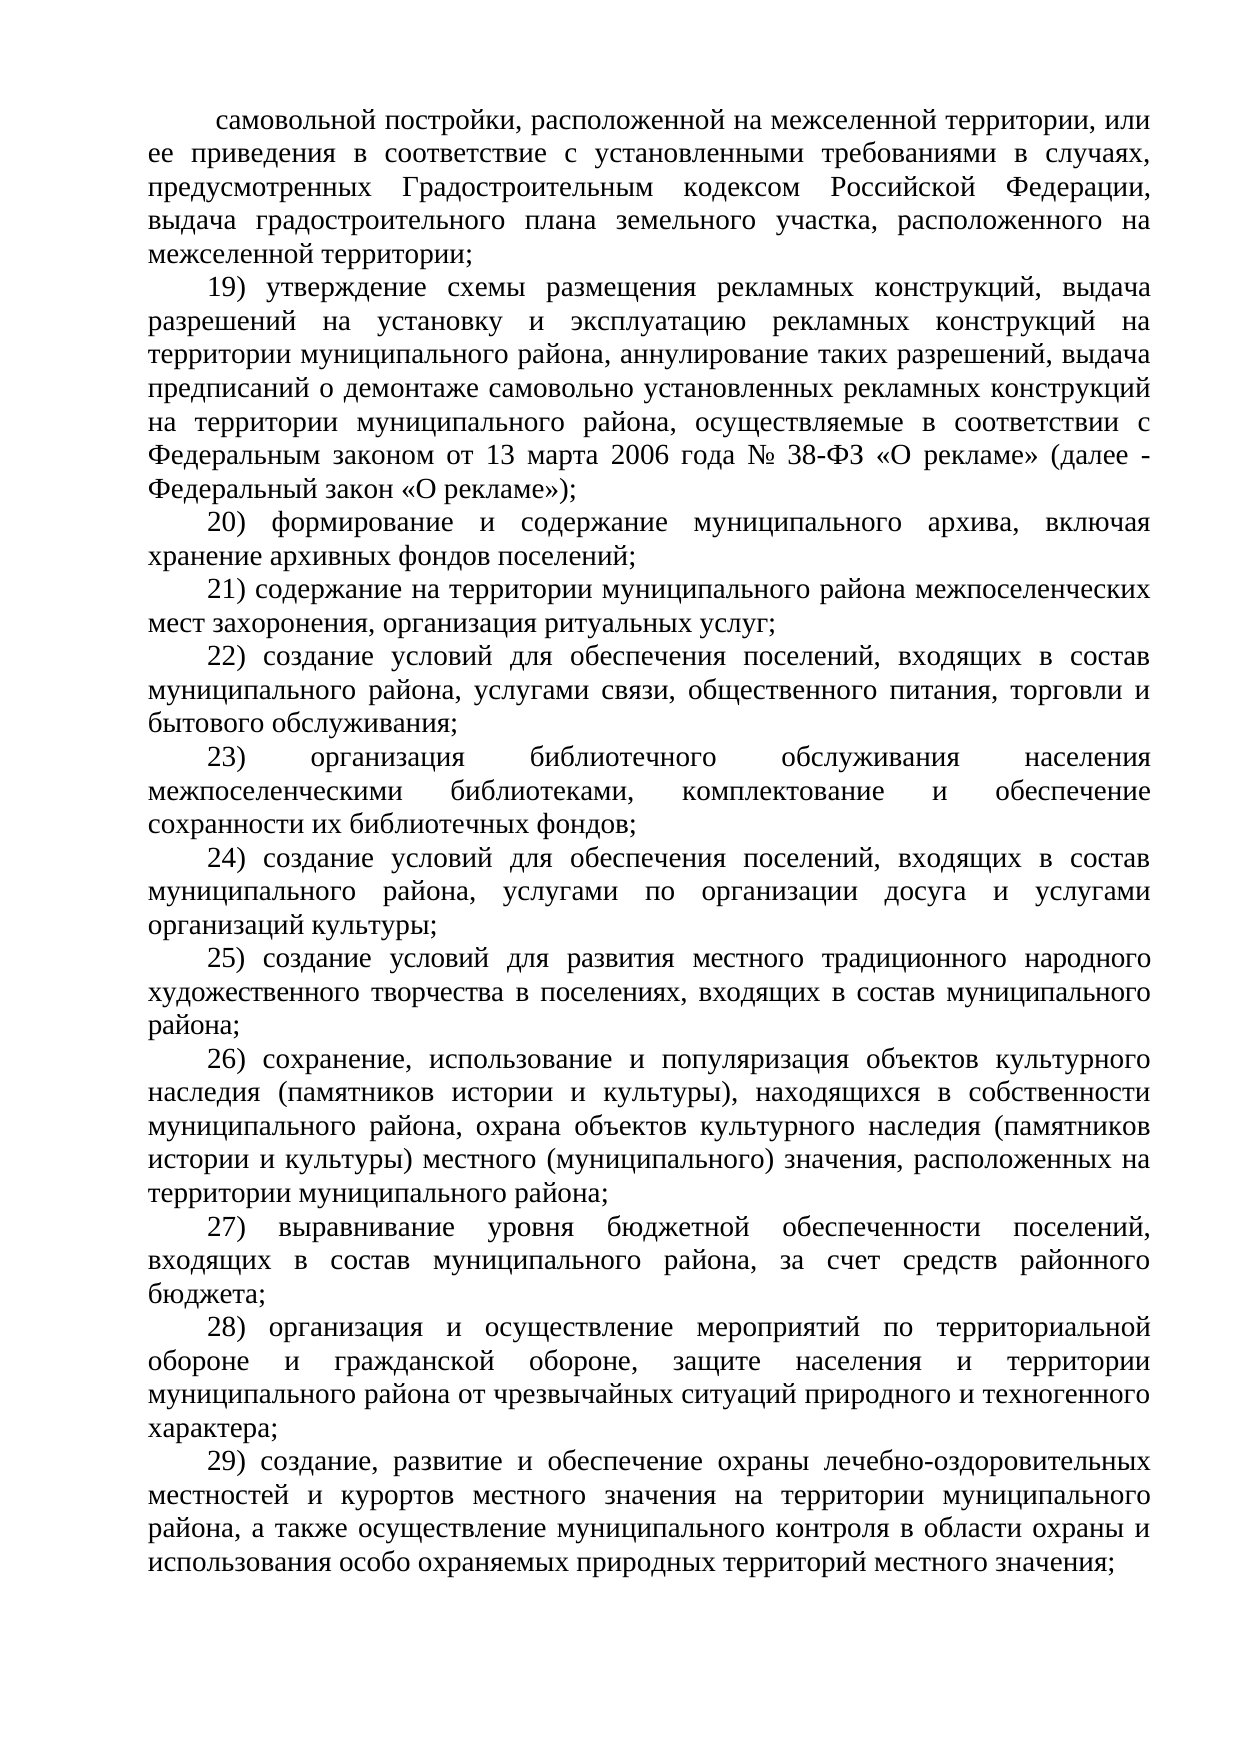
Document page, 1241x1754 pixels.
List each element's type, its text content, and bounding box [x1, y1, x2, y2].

text 26) сохранение, использование и популяризация объектов культурного наследия (памятников истории и культуры), находящихся в собственности муниципального района, охрана объектов культурного наследия (памятников истории и культуры) местного (муниципального) значения, расположенных на территории муниципального района; [148, 1041, 1152, 1209]
text 29) создание, развитие и обеспечение охраны лечебно-оздоровительных местностей и курортов местного значения на территории муниципального района, а также осуществление муниципального контроля в области охраны и использования особо охраняемых природных территорий местного значения; [148, 1443, 1152, 1578]
text 27) выравнивание уровня бюджетной обеспеченности поселений, входящих в состав муниципального района, за счет средств районного бюджета; [148, 1209, 1152, 1309]
text 22) создание условий для обеспечения поселений, входящих в состав муниципального района, услугами связи, общественного питания, торговли и бытового обслуживания; [148, 638, 1152, 739]
text 19) утверждение схемы размещения рекламных конструкций, выдача разрешений на установку и эксплуатацию рекламных конструкций на территории муниципального района, аннулирование таких разрешений, выдача предписаний о демонтаже самовольно установленных рекламных конструкций на территории муниципального района, осуществляемые в соответствии с Федеральным законом от 13 марта 2006 года № 38-ФЗ «О рекламе» (далее - Федеральный закон «О рекламе»); [148, 269, 1152, 504]
text 24) создание условий для обеспечения поселений, входящих в состав муниципального района, услугами по организации досуга и услугами организаций культуры; [148, 840, 1152, 940]
text 21) содержание на территории муниципального района межпоселенческих мест захоронения, организация ритуальных услуг; [148, 571, 1152, 638]
text самовольной постройки, расположенной на межселенной территории, или ее приведения в соответствие с установленными требованиями в случаях, предусмотренных Градостроительным кодексом Российской Федерации, выдача градостроительного плана земельного участка, расположенного на межселенной территории; [148, 102, 1152, 269]
text 23) организация библиотечного обслуживания населения межпоселенческими библиотеками, комплектование и обеспечение сохранности их библиотечных фондов; [148, 739, 1152, 840]
text 25) создание условий для развития местного традиционного народного художественного творчества в поселениях, входящих в состав муниципального района; [148, 940, 1152, 1041]
text 20) формирование и содержание муниципального архива, включая хранение архивных фондов поселений; [148, 504, 1152, 571]
text 28) организация и осуществление мероприятий по территориальной обороне и гражданской обороне, защите населения и территории муниципального района от чрезвычайных ситуаций природного и техногенного характера; [148, 1309, 1152, 1443]
